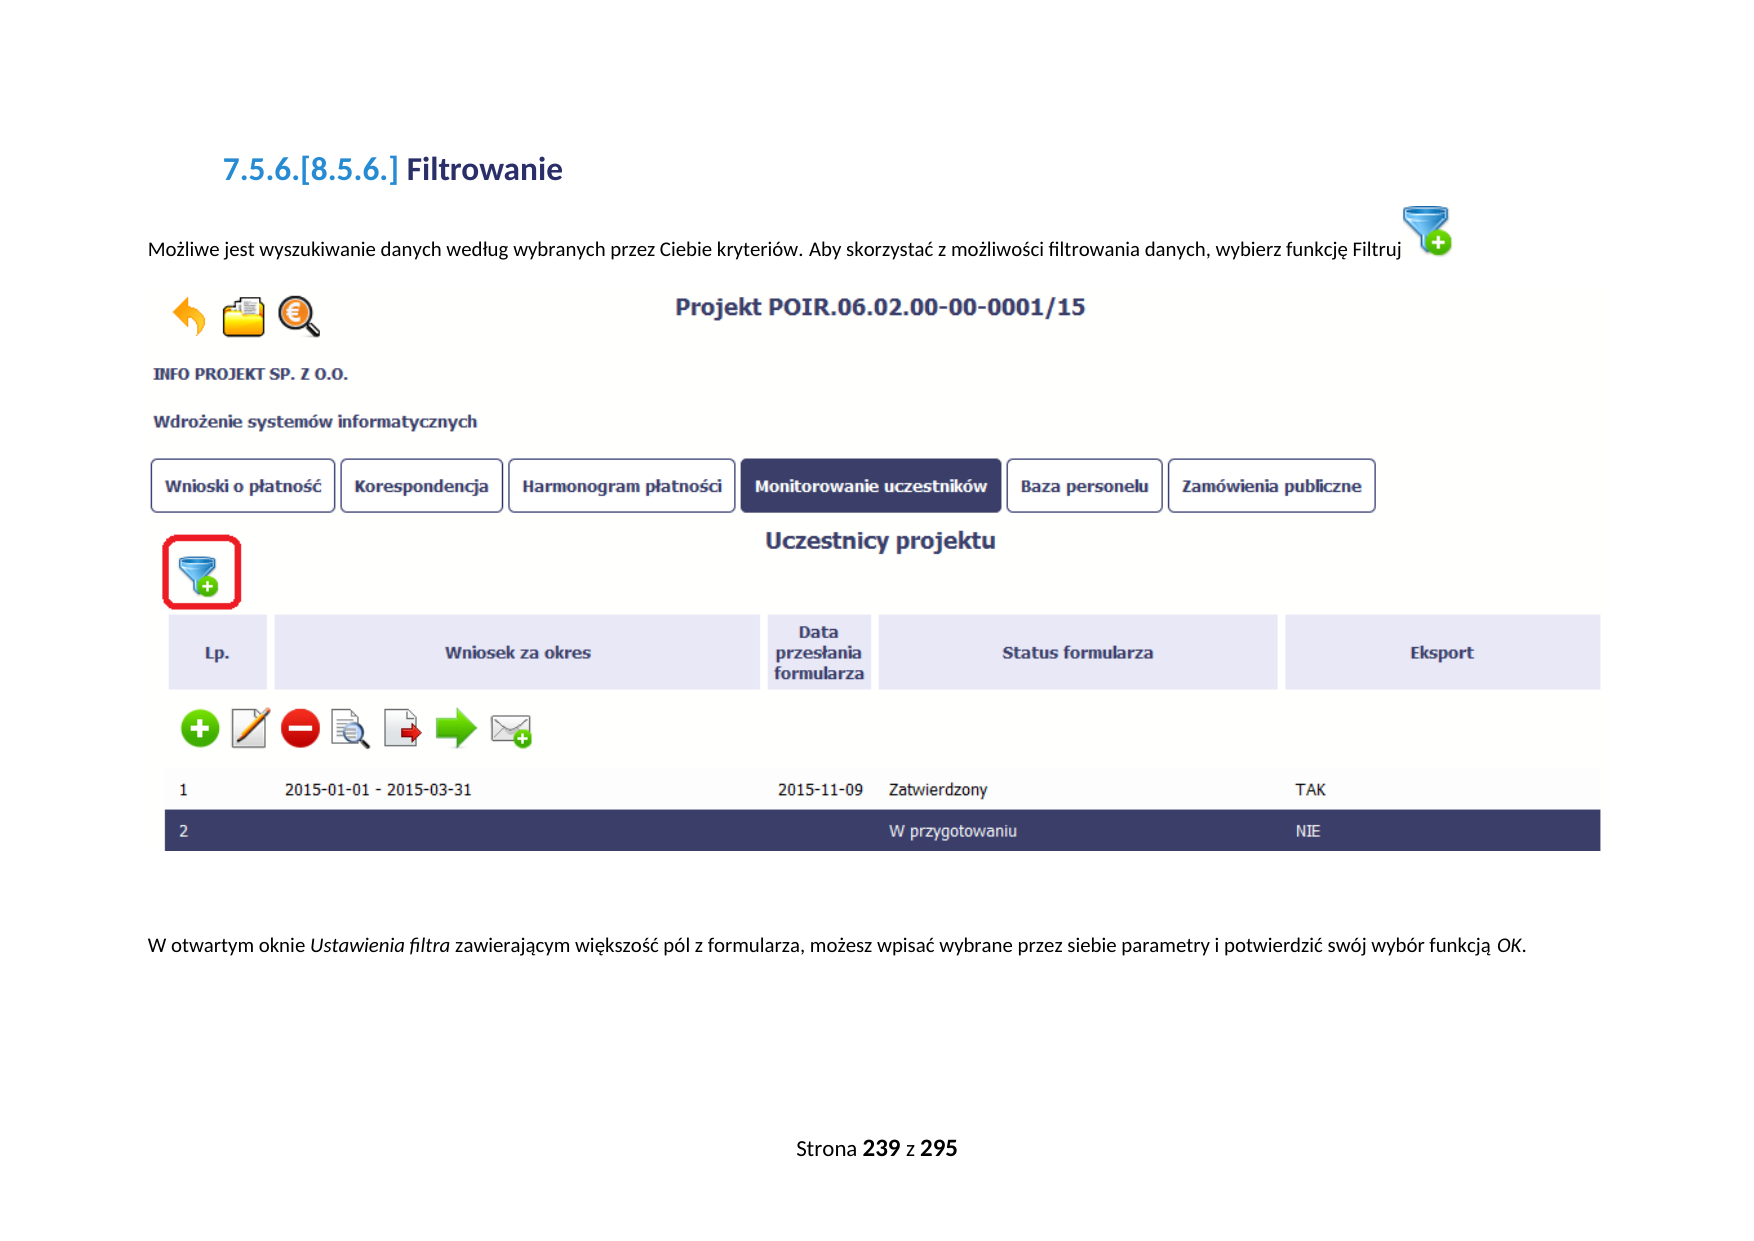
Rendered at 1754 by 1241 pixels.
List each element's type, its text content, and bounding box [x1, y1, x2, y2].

subtitle Filtrowanie [223, 148, 1606, 188]
text Możliwe jest wyszukiwanie danych według wybranych przez Ciebie kryteriów. Aby skorzystać z możliwości filtrowania danych, wybierz funkcję Filtruj [148, 207, 1606, 262]
picture [1402, 206, 1453, 257]
text W otwartym oknie Ustawienia filtra zawierającym większość pól z formularza, możesz wpisać wybrane przez siebie parametry i potwierdzić swój wybór funkcją OK. [148, 932, 1606, 957]
picture [147, 287, 1607, 851]
